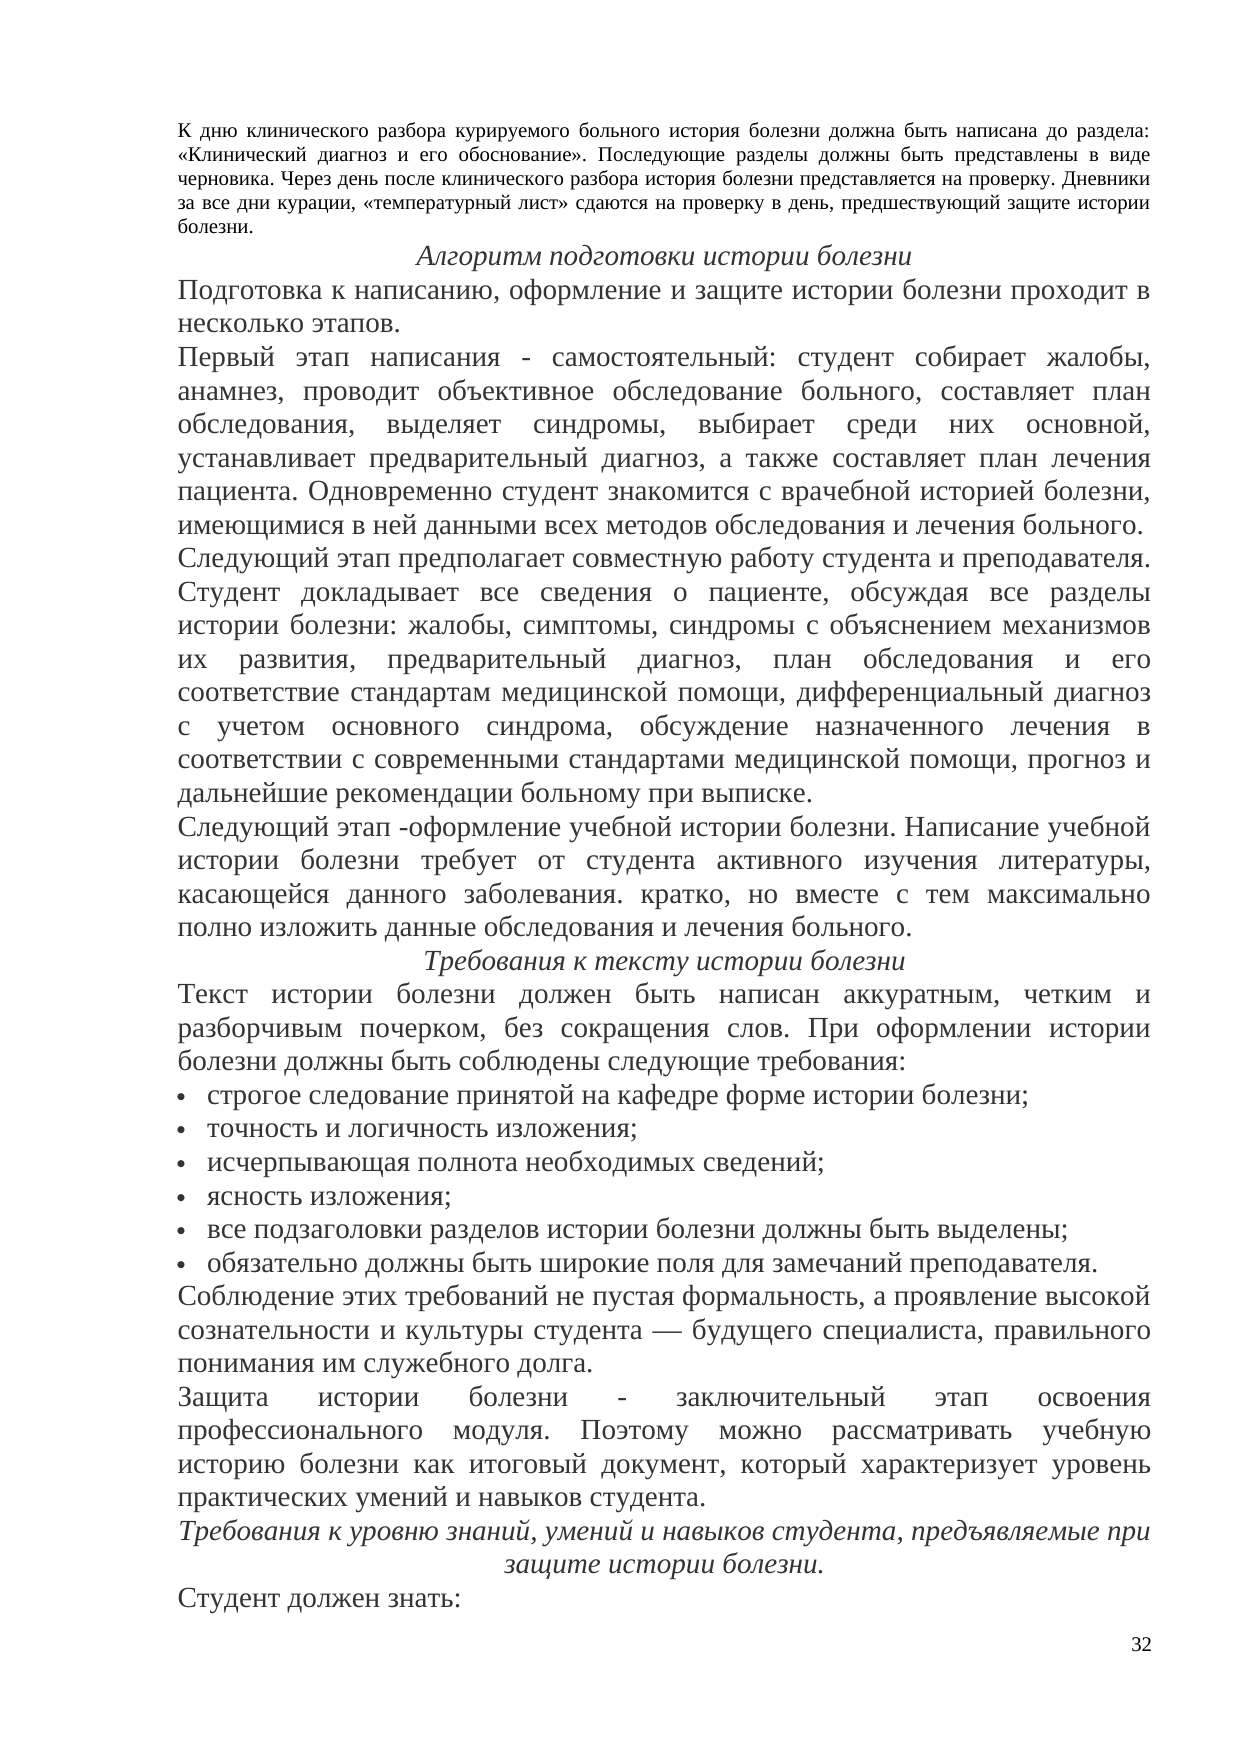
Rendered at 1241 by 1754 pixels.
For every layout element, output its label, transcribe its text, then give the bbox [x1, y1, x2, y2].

list исчерпывающая полнота необходимых сведений; [177, 1144, 1152, 1178]
text Студент должен знать: [177, 1580, 1152, 1614]
text Следующий этап -оформление учебной истории болезни. Написание учебной истории болезни требует от студента активного изучения литературы, касающейся данного заболевания. кратко, но вместе с тем максимально полно изложить данные обследования и лечения больного. [177, 809, 1152, 943]
text Соблюдение этих требований не пустая формальность, а проявление высокой сознательности и культуры студента — будущего специалиста, правильного понимания им служебного долга. [177, 1278, 1152, 1379]
list строгое следование принятой на кафедре форме истории болезни; [177, 1077, 1152, 1111]
text К дню клинического разбора курируемого больного история болезни должна быть написана до раздела: «Клинический диагноз и его обоснование». Последующие разделы должны быть представлены в виде черновика. Через день после клинического разбора история болезни представляется на проверку. Дневники за все дни курации, «температурный лист» сдаются на проверку в день, предшествующий защите истории болезни. [177, 118, 1152, 238]
text Следующий этап предполагает совместную работу студента и преподавателя. Студент докладывает все сведения о пациенте, обсуждая все разделы истории болезни: жалобы, симптомы, синдромы с объяснением механизмов их развития, предварительный диагноз, план обследования и его соответствие стандартам медицинской помощи, дифференциальный диагноз с учетом основного синдрома, обсуждение назначенного лечения в соответствии с современными стандартами медицинской помощи, прогноз и дальнейшие рекомендации больному при выписке. [177, 540, 1152, 809]
text Требования к уровню знаний, умений и навыков студента, предъявляемые при защите истории болезни. [177, 1513, 1152, 1580]
list все подзаголовки разделов истории болезни должны быть выделены; [177, 1211, 1152, 1245]
list точность и логичность изложения; [177, 1111, 1152, 1144]
list ясность изложения; [177, 1178, 1152, 1211]
text Подготовка к написанию, оформление и защите истории болезни проходит в несколько этапов. [177, 272, 1152, 339]
text Текст истории болезни должен быть написан аккуратным, четким и разборчивым почерком, без сокращения слов. При оформлении истории болезни должны быть соблюдены следующие требования: [177, 976, 1152, 1077]
text Требования к тексту истории болезни [177, 943, 1152, 976]
list обязательно должны быть широкие поля для замечаний преподавателя. [177, 1245, 1152, 1278]
text Первый этап написания - самостоятельный: студент собирает жалобы, анамнез, проводит объективное обследование больного, составляет план обследования, выделяет синдромы, выбирает среди них основной, устанавливает предварительный диагноз, а также составляет план лечения пациента. Одновременно студент знакомится с врачебной историей болезни, имеющимися в ней данными всех методов обследования и лечения больного. [177, 339, 1152, 540]
text Алгоритм подготовки истории болезни [177, 238, 1152, 272]
text Защита истории болезни - заключительный этап освоения профессионального модуля. Поэтому можно рассматривать учебную историю болезни как итоговый документ, который характеризует уровень практических умений и навыков студента. [177, 1379, 1152, 1513]
